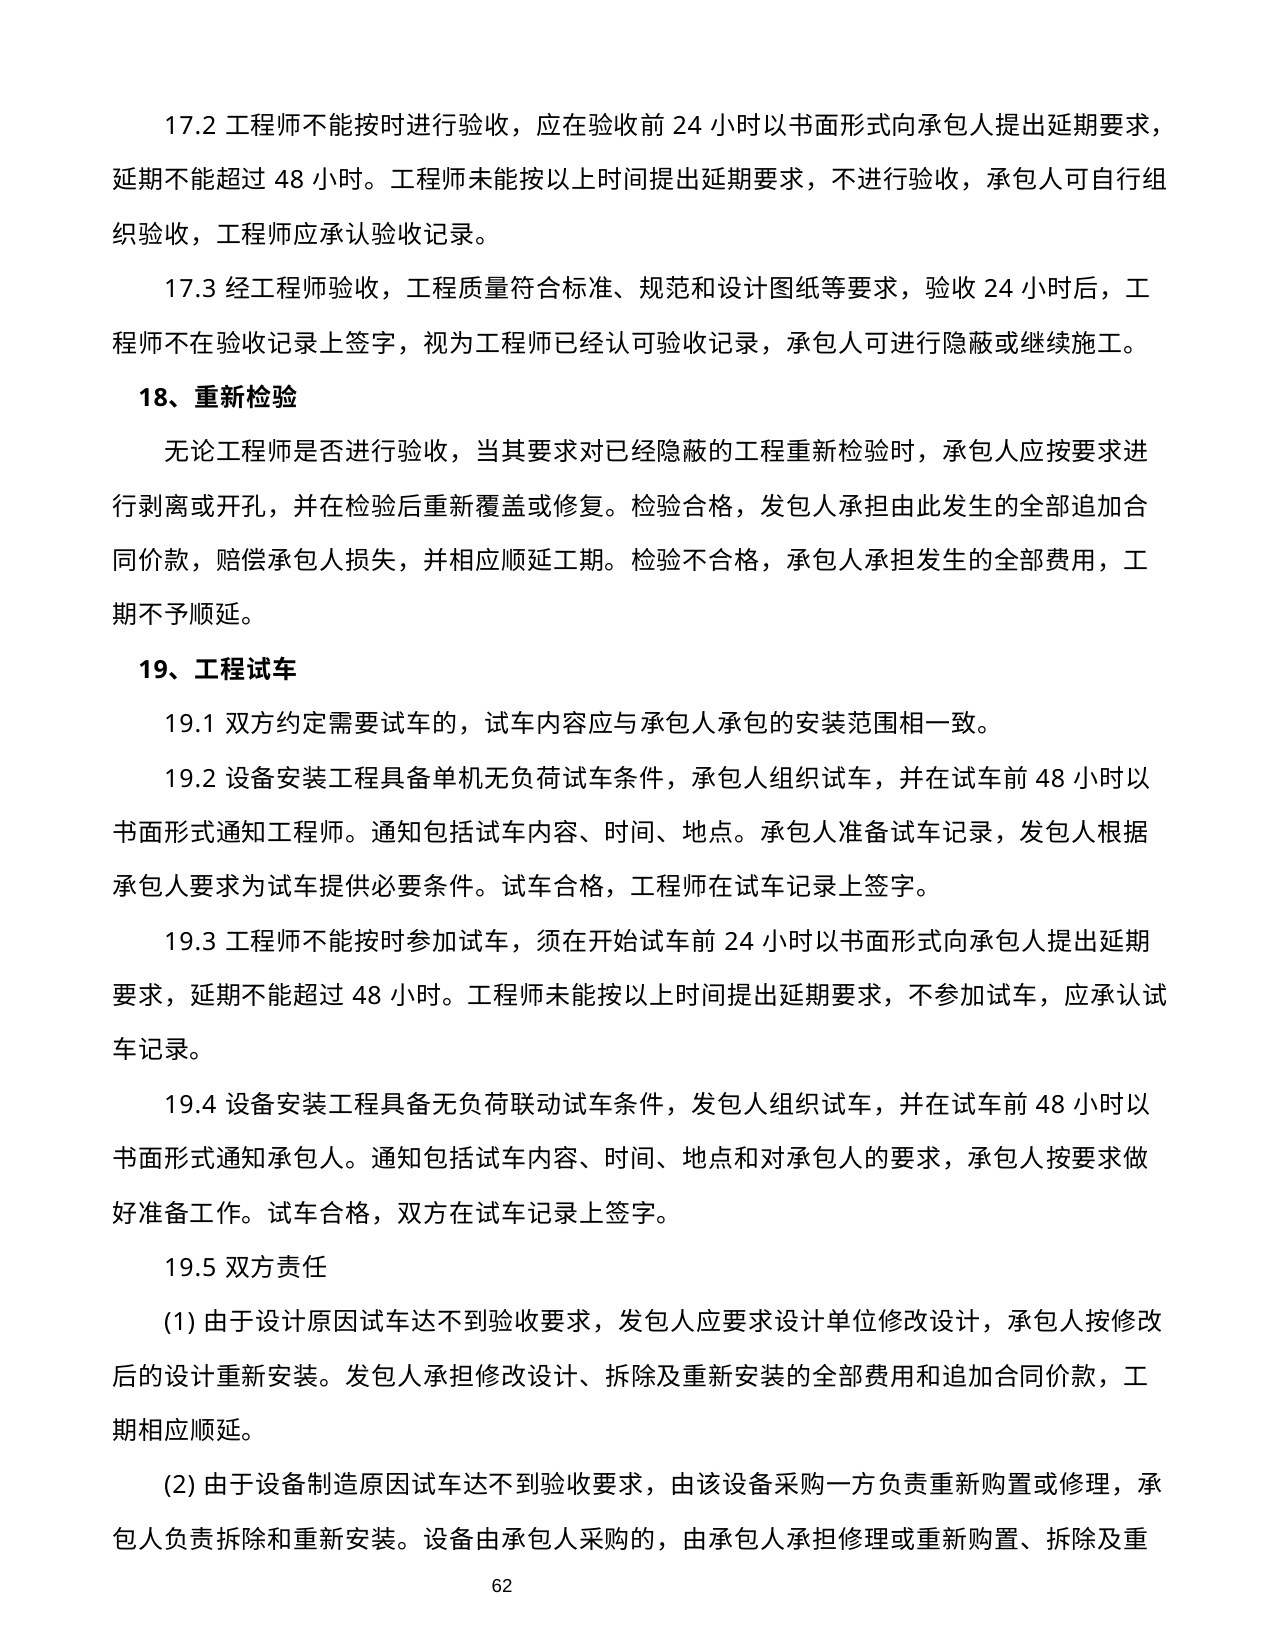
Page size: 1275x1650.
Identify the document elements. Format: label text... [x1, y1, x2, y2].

text 19.1 双方约定需要试车的，试车内容应与承包人承包的安装范围相一致。 [112, 704, 1171, 740]
text 17.2 工程师不能按时进行验收，应在验收前 24 小时以书面形式向承包人提出延期要求，延期不能超过 48 小时。工程师未能按以上时间提出延期要求，不进行验收，承包人可自行组织验收，工程师应承认验收记录。 [112, 106, 1171, 251]
text 19.3 工程师不能按时参加试车，须在开始试车前 24 小时以书面形式向承包人提出延期要求，延期不能超过 48 小时。工程师未能按以上时间提出延期要求，不参加试车，应承认试车记录。 [112, 921, 1171, 1066]
text 19.5 双方责任 [112, 1247, 1171, 1284]
text 19、工程试车 [112, 649, 1171, 686]
text 17.3 经工程师验收，工程质量符合标准、规范和设计图纸等要求，验收 24 小时后，工程师不在验收记录上签字，视为工程师已经认可验收记录，承包人可进行隐蔽或继续施工。 [112, 269, 1171, 359]
text 19.2 设备安装工程具备单机无负荷试车条件，承包人组织试车，并在试车前 48 小时以书面形式通知工程师。通知包括试车内容、时间、地点。承包人准备试车记录，发包人根据承包人要求为试车提供必要条件。试车合格，工程师在试车记录上签字。 [112, 758, 1171, 903]
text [112, 1465, 1171, 1556]
text (1) 由于设计原因试车达不到验收要求，发包人应要求设计单位修改设计，承包人按修改后的设计重新安装。发包人承担修改设计、拆除及重新安装的全部费用和追加合同价款，工期相应顺延。 [112, 1302, 1171, 1447]
text 18、重新检验 [112, 377, 1171, 414]
text 无论工程师是否进行验收，当其要求对已经隐蔽的工程重新检验时，承包人应按要求进行剥离或开孔，并在检验后重新覆盖或修复。检验合格，发包人承担由此发生的全部追加合同价款，赔偿承包人损失，并相应顺延工期。检验不合格，承包人承担发生的全部费用，工期不予顺延。 [112, 432, 1171, 631]
text 19.4 设备安装工程具备无负荷联动试车条件，发包人组织试车，并在试车前 48 小时以书面形式通知承包人。通知包括试车内容、时间、地点和对承包人的要求，承包人按要求做好准备工作。试车合格，双方在试车记录上签字。 [112, 1084, 1171, 1229]
